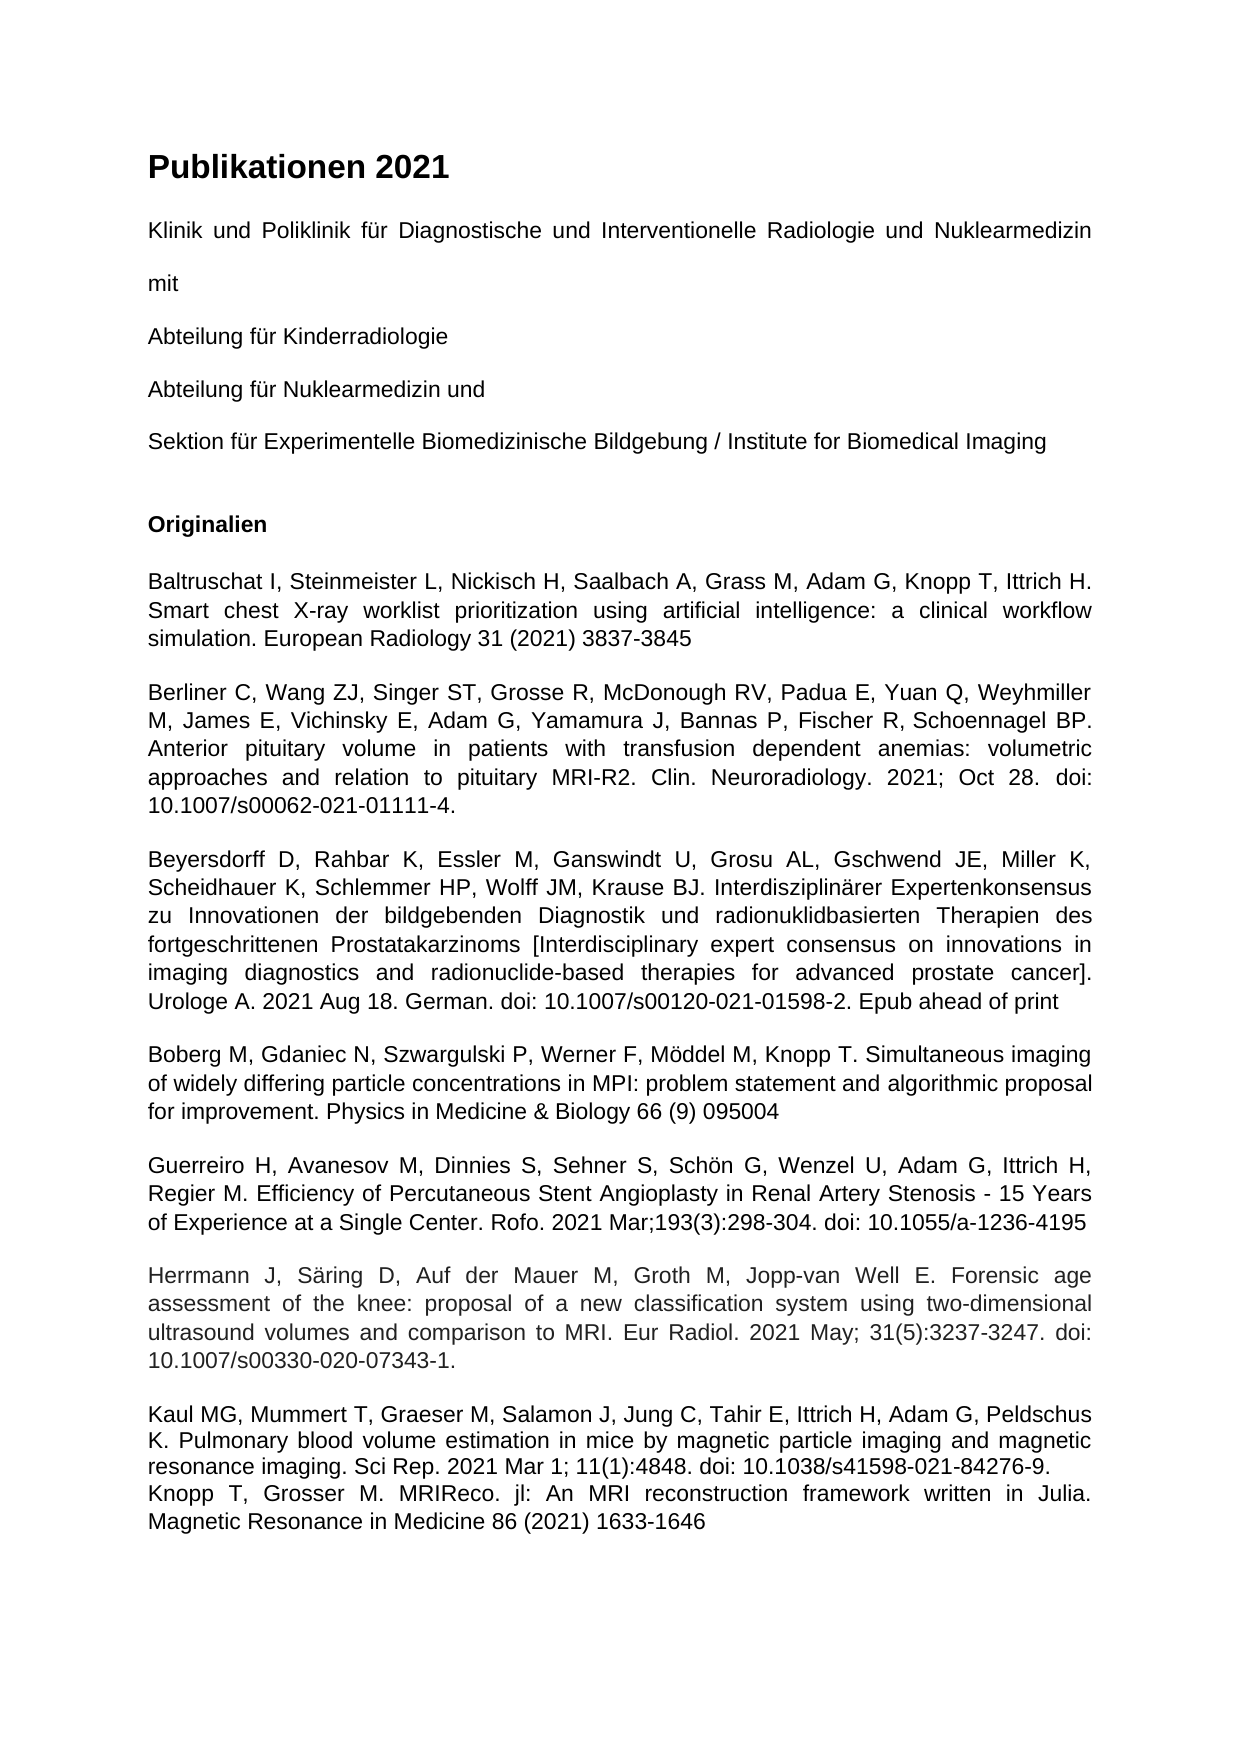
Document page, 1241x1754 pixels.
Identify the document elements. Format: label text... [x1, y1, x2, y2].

text Baltruschat I, Steinmeister L, Nickisch H, Saalbach A, Grass M, Adam G, Knopp T, Ittrich H. Smart chest X-ray worklist prioritization using artificial intelligence: a clinical workflow simulation. European Radiology 31 (2021) 3837-3845 [148, 568, 1093, 651]
text Publikationen 2021 [148, 148, 1093, 186]
text Guerreiro H, Avanesov M, Dinnies S, Sehner S, Schön G, Wenzel U, Adam G, Ittrich H, Regier M. Efficiency of Percutaneous Stent Angioplasty in Renal Artery Stenosis - 15 Years of Experience at a Single Center. Rofo. 2021 Mar;193(3):298-304. doi: 10.1055/a-1236-4195 [148, 1152, 1093, 1235]
text Herrmann J, Säring D, Auf der Mauer M, Groth M, Jopp-van Well E. Forensic age assessment of the knee: proposal of a new classification system using two-dimensional ultrasound volumes and comparison to MRI. Eur Radiol. 2021 May; 31(5):3237-3247. doi: 10.1007/s00330-020-07343-1. [148, 1345, 1093, 1373]
text Boberg M, Gdaniec N, Szwargulski P, Werner F, Möddel M, Knopp T. Simultaneous imaging of widely differing particle concentrations in MPI: problem statement and algorithmic proposal for improvement. Physics in Medicine & Biology 66 (9) 095004 [148, 1041, 1093, 1124]
text Beyersdorff D, Rahbar K, Essler M, Ganswindt U, Grosu AL, Gschwend JE, Miller K, Scheidhauer K, Schlemmer HP, Wolff JM, Krause BJ. Interdisziplinärer Expertenkonsensus zu Innovationen der bildgebenden Diagnostik und radionuklidbasierten Therapien des fortgeschrittenen Prostatakarzinoms [Interdisciplinary expert consensus on innovations in imaging diagnostics and radionuclide-based therapies for advanced prostate cancer]. Urologe A. 2021 Aug 18. German. doi: 10.1007/s00120-021-01598-2. Epub ahead of print [148, 846, 1093, 1014]
text Abteilung für Nuklearmedizin und [148, 376, 1093, 402]
text Sektion für Experimentelle Biomedizinische Bildgebung / Institute for Biomedical Imaging [148, 428, 1093, 455]
text Berliner C, Wang ZJ, Singer ST, Grosse R, McDonough RV, Padua E, Yuan Q, Weyhmiller M, James E, Vichinsky E, Adam G, Yamamura J, Bannas P, Fischer R, Schoennagel BP. Anterior pituitary volume in patients with transfusion dependent anemias: volumetric approaches and relation to pituitary MRI-R2. Clin. Neuroradiology. 2021; Oct 28. doi: 10.1007/s00062-021-01111-4. [148, 705, 1093, 818]
text Knopp T, Grosser M. MRIReco. jl: An MRI reconstruction framework written in Julia. Magnetic Resonance in Medicine 86 (2021) 1633-1646 [148, 1480, 1093, 1534]
text Originalien [148, 511, 1093, 538]
text Klinik und Poliklinik für Diagnostische und Interventionelle Radiologie und Nuklearmedizin mit [148, 217, 1093, 297]
text Abteilung für Kinderradiologie [148, 323, 1093, 349]
text Kaul MG, Mummert T, Graeser M, Salamon J, Jung C, Tahir E, Ittrich H, Adam G, Peldschus K. Pulmonary blood volume estimation in mice by magnetic particle imaging and magnetic resonance imaging. Sci Rep. 2021 Mar 1; 11(1):4848. doi: 10.1038/s41598-021-84276-9. [148, 1401, 1093, 1480]
